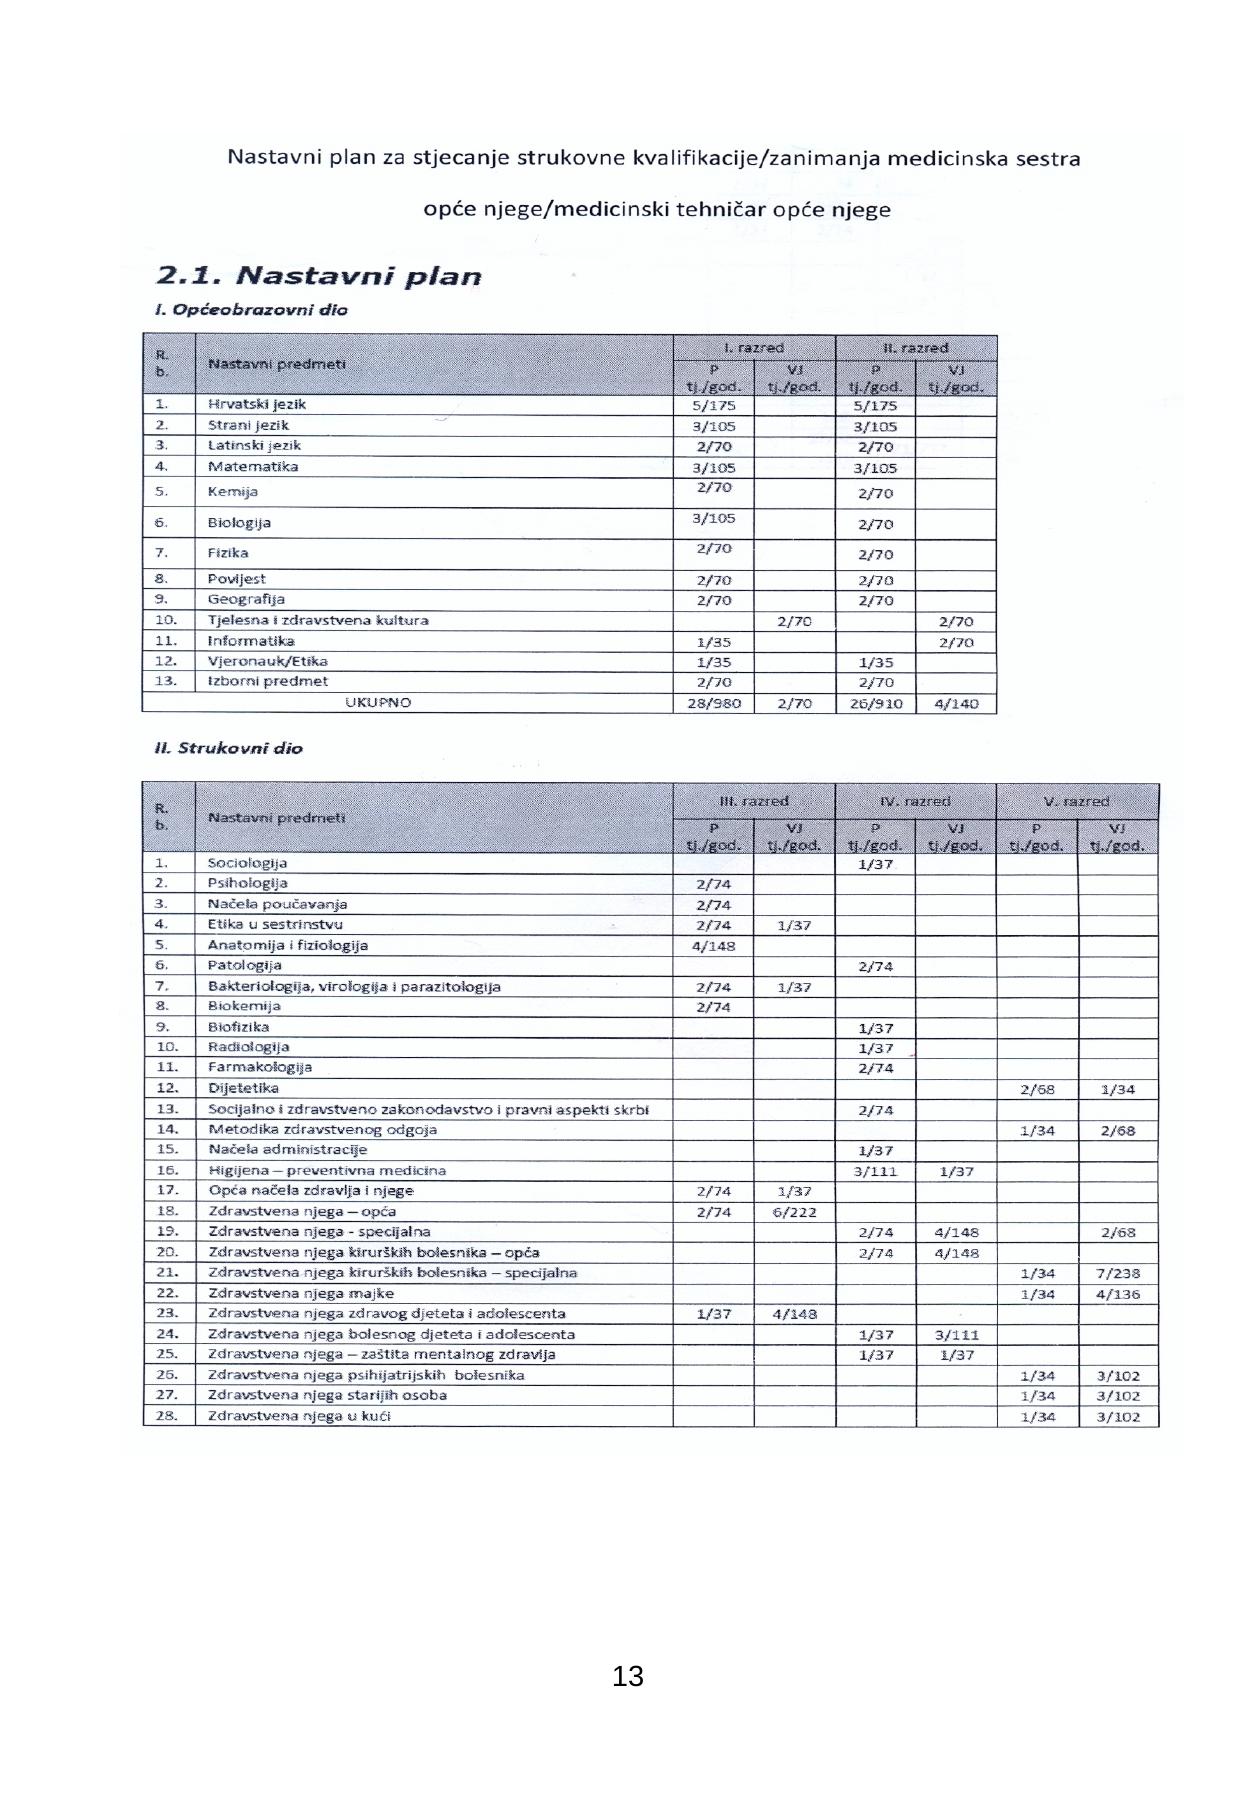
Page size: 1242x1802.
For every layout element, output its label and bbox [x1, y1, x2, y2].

picture [118, 132, 1185, 1457]
